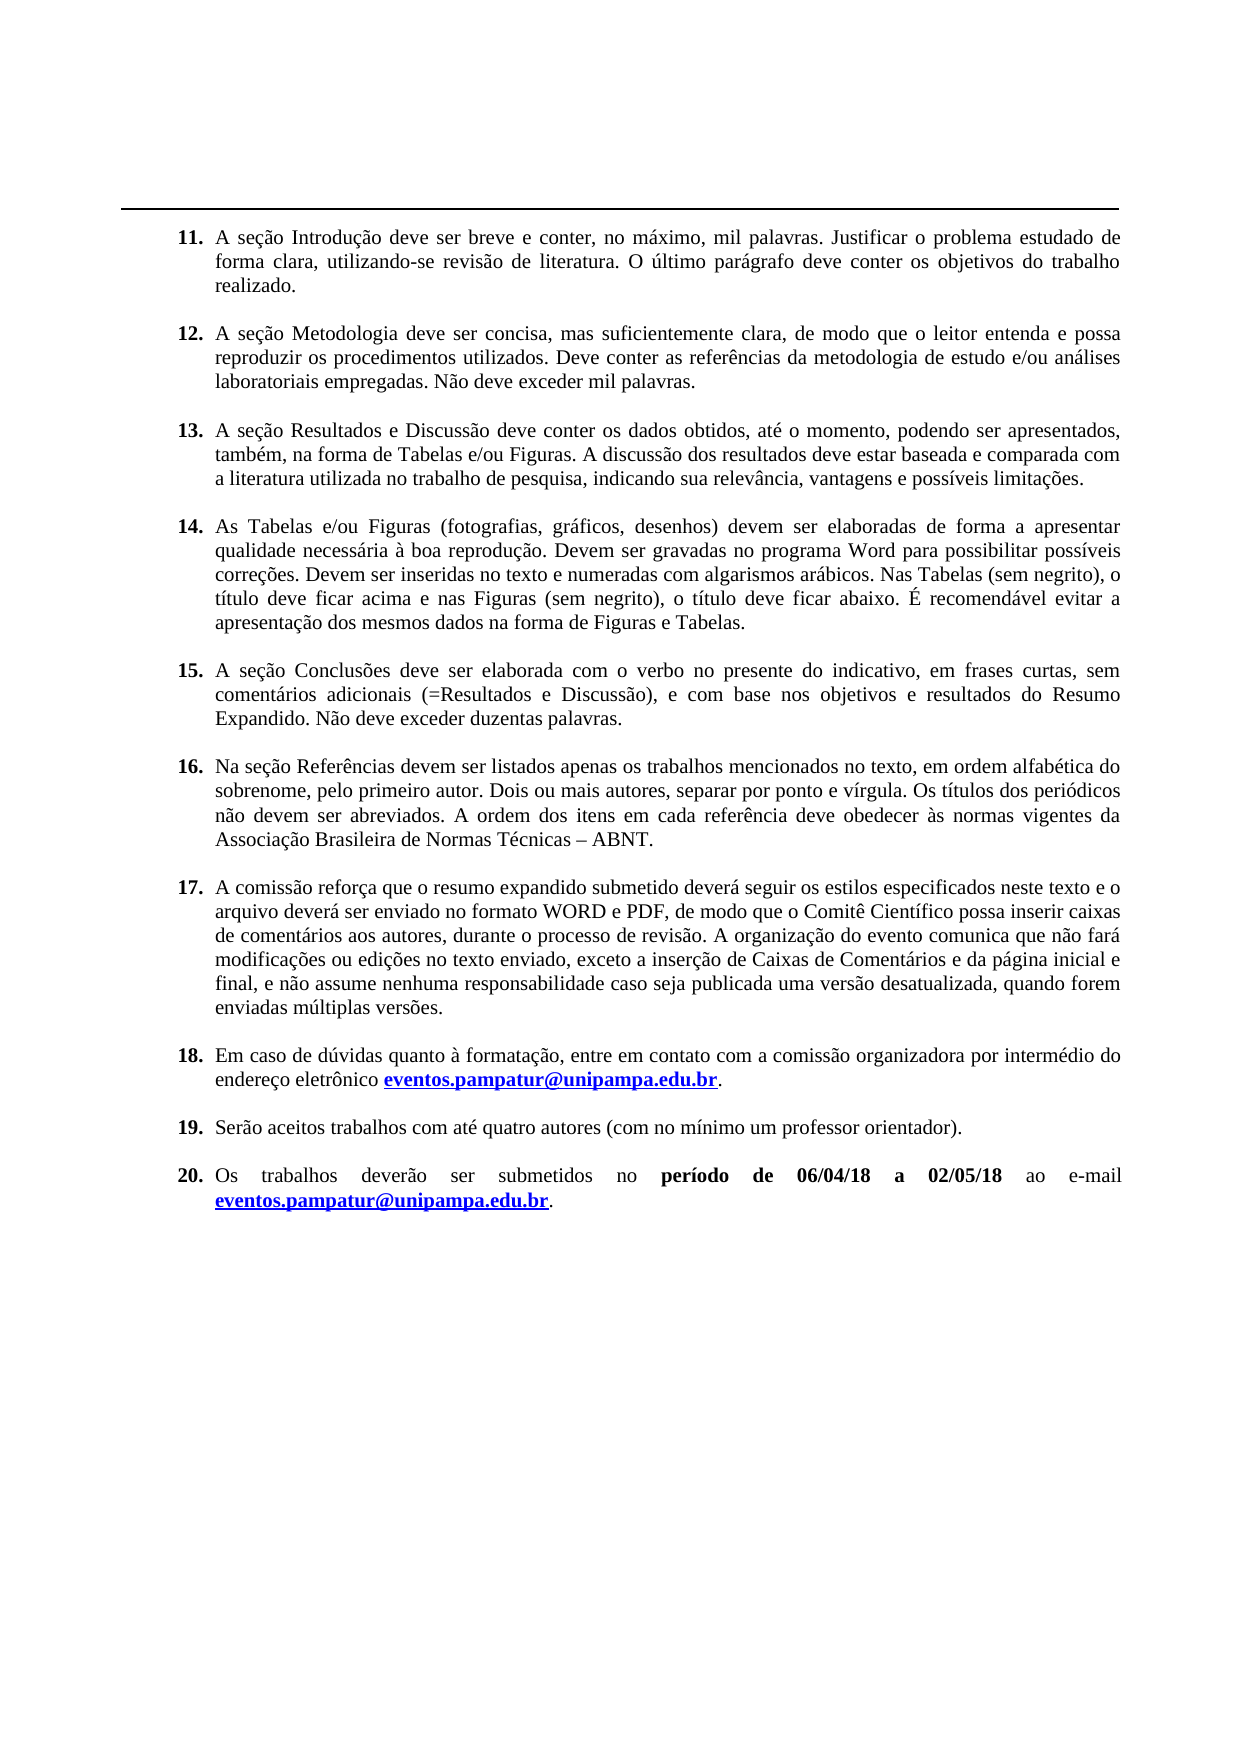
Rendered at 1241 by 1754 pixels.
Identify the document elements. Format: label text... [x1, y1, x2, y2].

list Em caso de dúvidas quanto à formatação, entre em contato com a comissão organizadora por intermédio do endereço eletrônico eventos.pampatur@unipampa.edu.br. [177, 1043, 1122, 1091]
list Serão aceitos trabalhos com até quatro autores (com no mínimo um professor orientador). [177, 1115, 1122, 1139]
list A seção Resultados e Discussão deve conter os dados obtidos, até o momento, podendo ser apresentados, também, na forma de Tabelas e/ou Figuras. A discussão dos resultados deve estar baseada e comparada com a literatura utilizada no trabalho de pesquisa, indicando sua relevância, vantagens e possíveis limitações. [177, 417, 1122, 490]
list Os trabalhos deverão ser submetidos no período de 06/04/18 a 02/05/18 ao e-mail eventos.pampatur@unipampa.edu.br. [177, 1163, 1122, 1212]
list As Tabelas e/ou Figuras (fotografias, gráficos, desenhos) devem ser elaboradas de forma a apresentar qualidade necessária à boa reprodução. Devem ser gravadas no programa Word para possibilitar possíveis correções. Devem ser inseridas no texto e numeradas com algarismos arábicos. Nas Tabelas (sem negrito), o título deve ficar acima e nas Figuras (sem negrito), o título deve ficar abaixo. É recomendável evitar a apresentação dos mesmos dados na forma de Figuras e Tabelas. [177, 514, 1122, 634]
list Na seção Referências devem ser listados apenas os trabalhos mencionados no texto, em ordem alfabética do sobrenome, pelo primeiro autor. Dois ou mais autores, separar por ponto e vírgula. Os títulos dos periódicos não devem ser abreviados. A ordem dos itens em cada referência deve obedecer às normas vigentes da Associação Brasileira de Normas Técnicas – ABNT. [177, 754, 1122, 851]
list A comissão reforça que o resumo expandido submetido deverá seguir os estilos especificados neste texto e o arquivo deverá ser enviado no formato WORD e PDF, de modo que o Comitê Científico possa inserir caixas de comentários aos autores, durante o processo de revisão. A organização do evento comunica que não fará modificações ou edições no texto enviado, exceto a inserção de Caixas de Comentários e da página inicial e final, e não assume nenhuma responsabilidade caso seja publicada uma versão desatualizada, quando forem enviadas múltiplas versões. [177, 875, 1122, 1019]
list A seção Metodologia deve ser concisa, mas suficientemente clara, de modo que o leitor entenda e possa reproduzir os procedimentos utilizados. Deve conter as referências da metodologia de estudo e/ou análises laboratoriais empregadas. Não deve exceder mil palavras. [177, 321, 1122, 393]
list A seção Introdução deve ser breve e conter, no máximo, mil palavras. Justificar o problema estudado de forma clara, utilizando-se revisão de literatura. O último parágrafo deve conter os objetivos do trabalho realizado. [177, 225, 1122, 297]
list A seção Conclusões deve ser elaborada com o verbo no presente do indicativo, em frases curtas, sem comentários adicionais (=Resultados e Discussão), e com base nos objetivos e resultados do Resumo Expandido. Não deve exceder duzentas palavras. [177, 658, 1122, 730]
